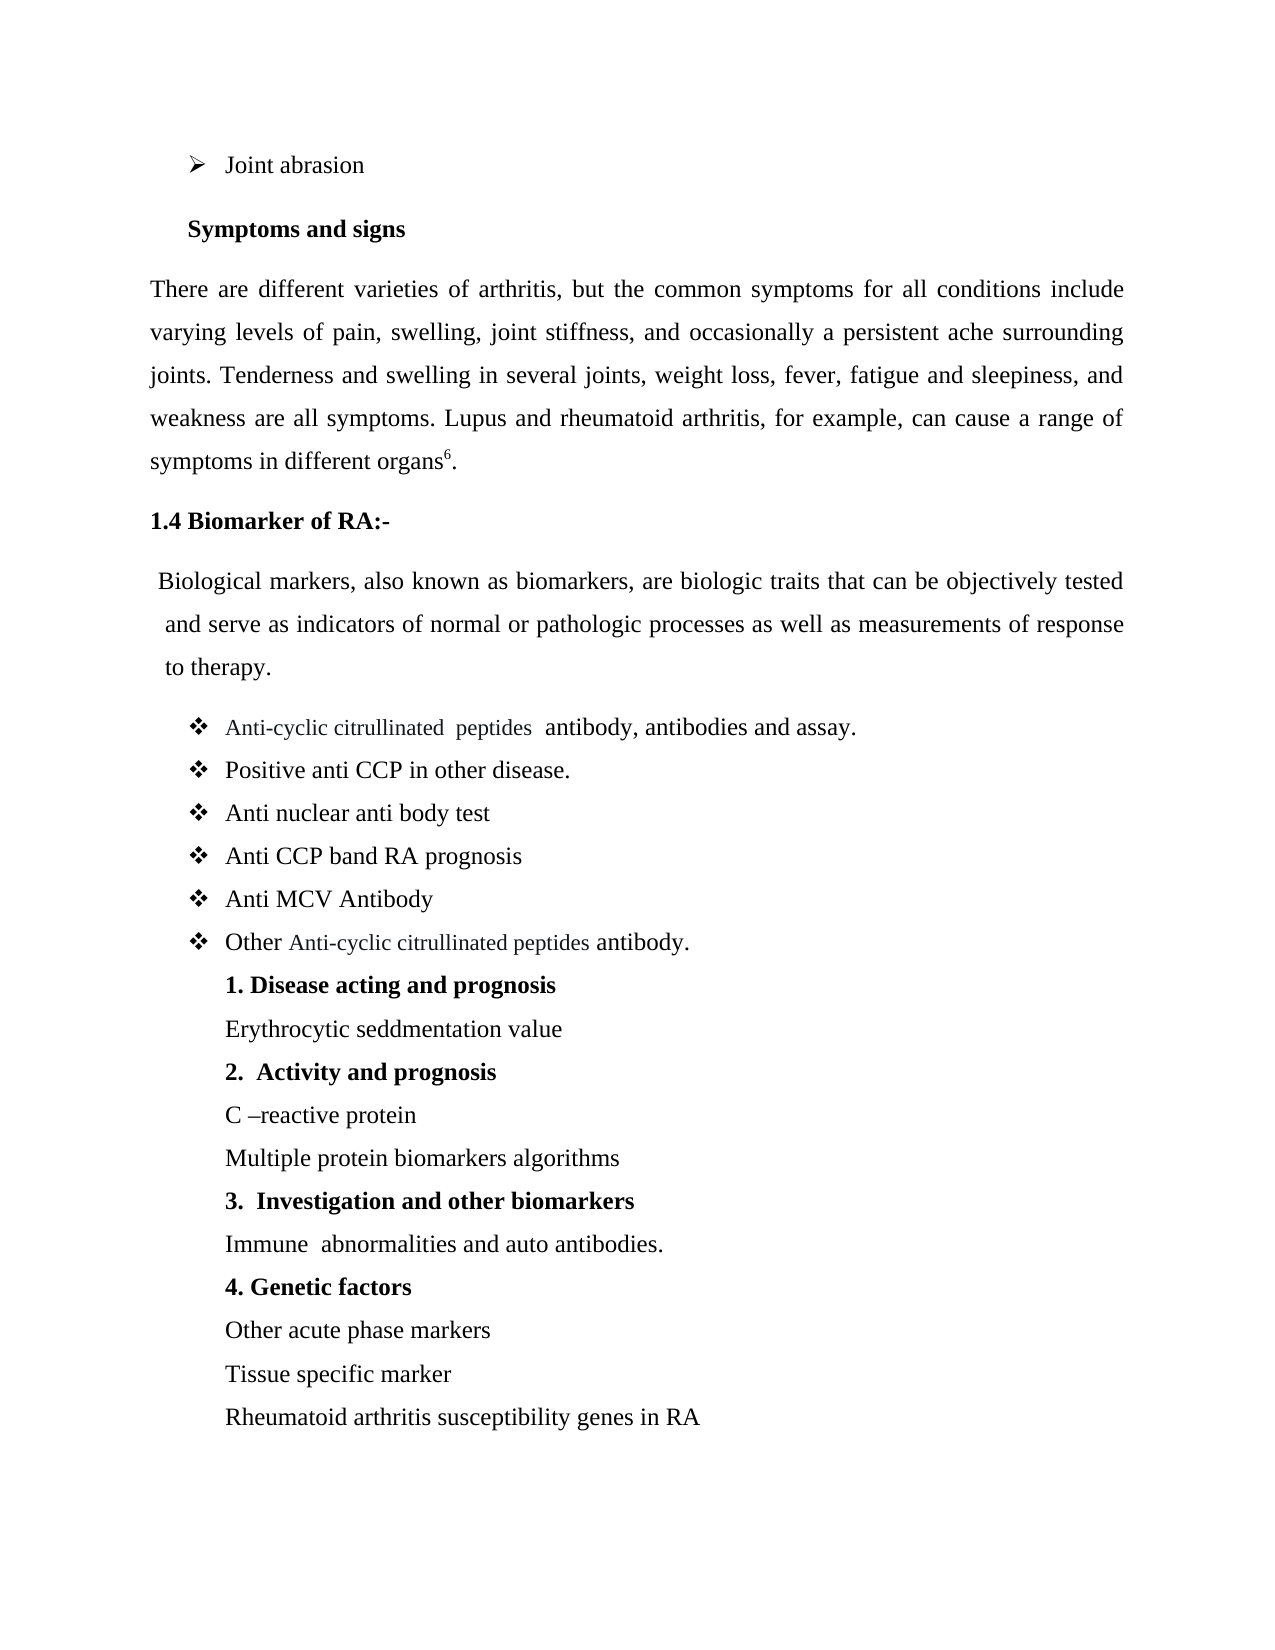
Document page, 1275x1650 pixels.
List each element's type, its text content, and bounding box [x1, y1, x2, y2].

list Tissue specific marker [225, 1359, 1125, 1387]
list C –reactive protein [225, 1100, 1125, 1129]
text There are different varieties of arthritis, but the common symptoms for all conditions include varying levels of pain, swelling, joint stiffness, and occasionally a persistent ache surrounding joints. Tenderness and swelling in several joints, weight loss, fever, fatigue and sleepiness, and weakness are all symptoms. Lupus and rheumatoid arthritis, for example, can cause a range of symptoms in different organs6. [150, 274, 1125, 475]
list Anti nuclear anti body test [187, 798, 1125, 827]
list Positive anti CCP in other disease. [187, 755, 1125, 784]
list Anti-cyclic citrullinated peptides antibody, antibodies and assay. [187, 712, 1125, 741]
list 2. Activity and prognosis [225, 1057, 1125, 1086]
list Rheumatoid arthritis susceptibility genes in RA [225, 1402, 1125, 1431]
list Erythrocytic seddmentation value [225, 1014, 1125, 1042]
list Anti CCP band RA prognosis [187, 841, 1125, 870]
list Other Anti-cyclic citrullinated peptides antibody. [187, 927, 1125, 956]
list 4. Genetic factors [225, 1272, 1125, 1301]
list 3. Investigation and other biomarkers [225, 1186, 1125, 1215]
list 1. Disease acting and prognosis [225, 971, 1125, 999]
text Biological markers, also known as biomarkers, are biologic traits that can be objectively tested and serve as indicators of normal or pathologic processes as well as measurements of response to therapy. [150, 566, 1125, 681]
list Immune abnormalities and auto antibodies. [225, 1229, 1125, 1258]
text Symptoms and signs [187, 214, 1125, 243]
list Other acute phase markers [225, 1316, 1125, 1344]
list Multiple protein biomarkers algorithms [225, 1143, 1125, 1172]
list Anti MCV Antibody [187, 884, 1125, 913]
list Joint abrasion [187, 150, 1125, 179]
text 1.4 Biomarker of RA:- [150, 506, 1125, 535]
